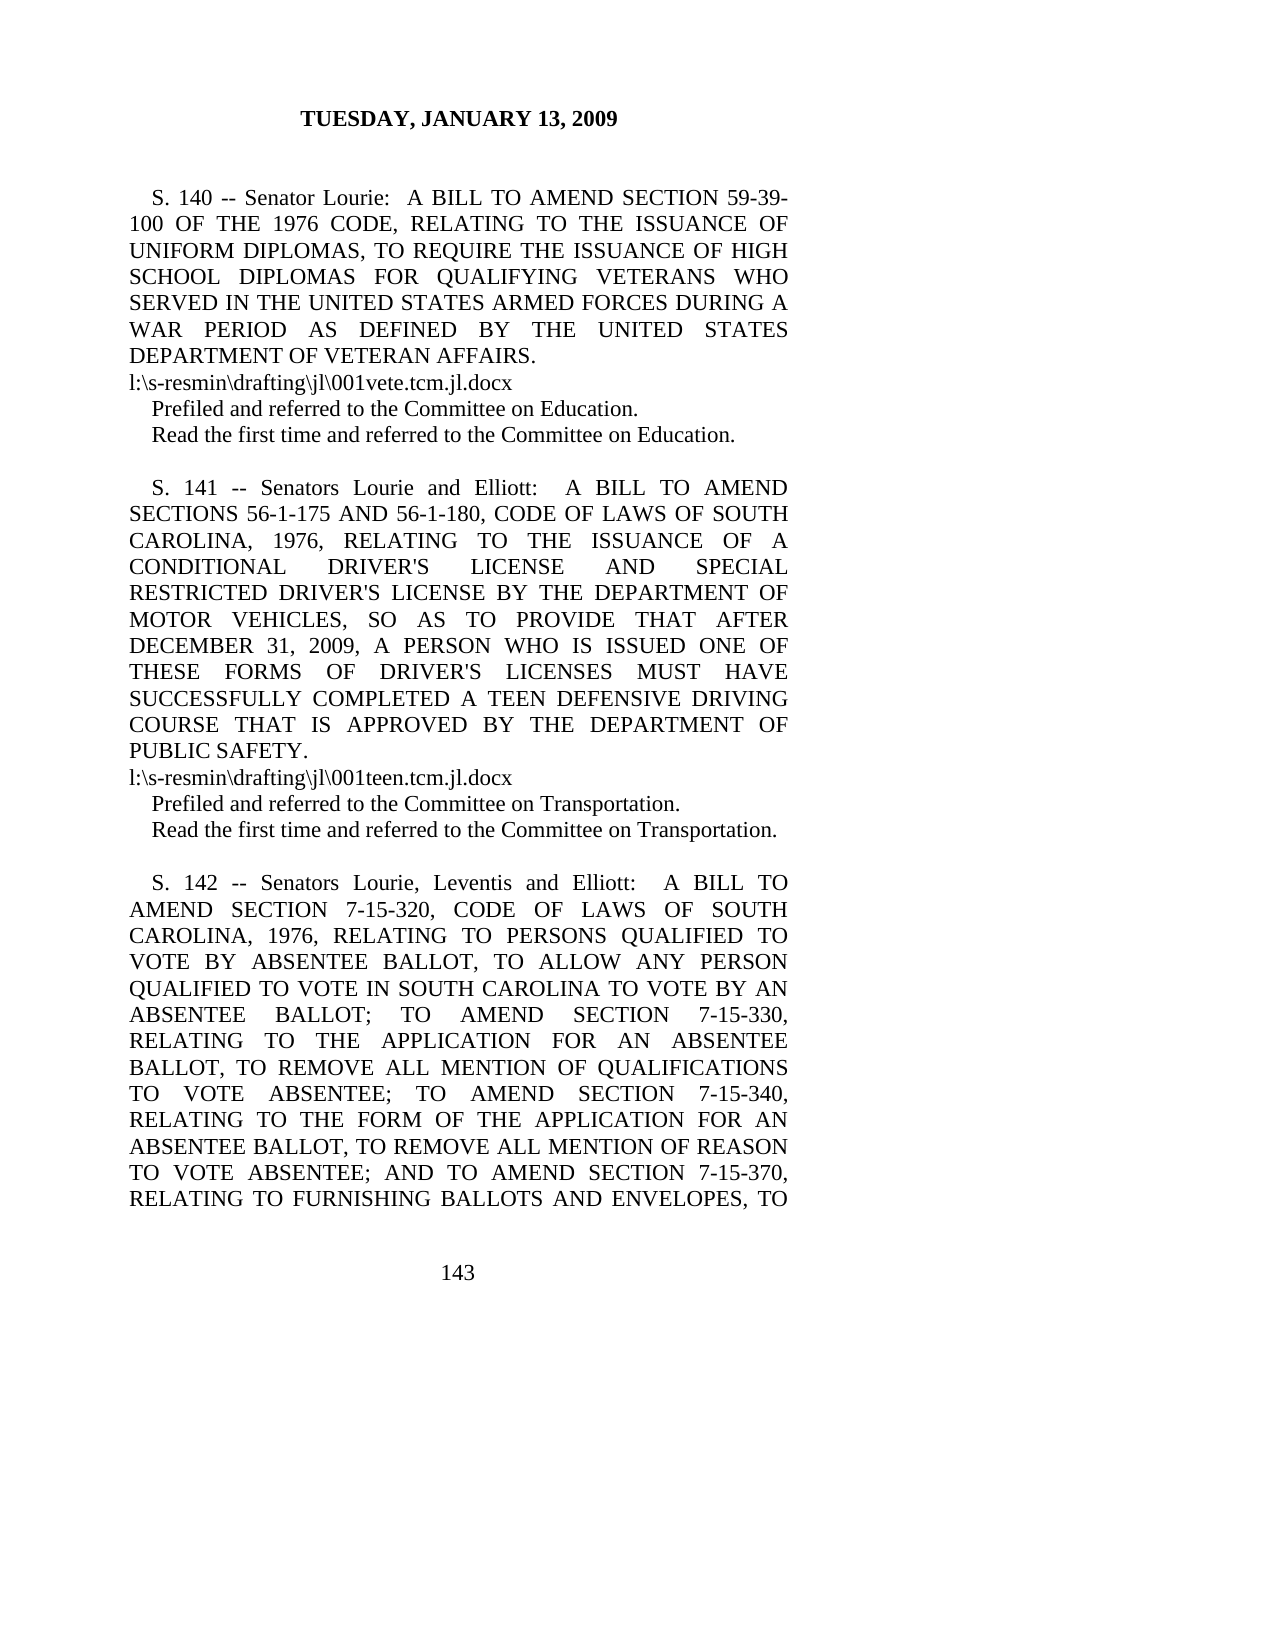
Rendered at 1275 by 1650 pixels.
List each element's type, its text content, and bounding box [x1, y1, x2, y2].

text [129, 869, 789, 1212]
text Read the first time and referred to the Committee on Education. [129, 421, 789, 448]
text S. 140 -- Senator Lourie: A BILL TO AMEND SECTION 59-39-100 OF THE 1976 CODE, RELATING TO THE ISSUANCE OF UNIFORM DIPLOMAS, TO REQUIRE THE ISSUANCE OF HIGH SCHOOL DIPLOMAS FOR QUALIFYING VETERANS WHO SERVED IN THE UNITED STATES ARMED FORCES DURING A WAR PERIOD AS DEFINED BY THE UNITED STATES DEPARTMENT OF VETERAN AFFAIRS. [129, 184, 789, 368]
text l:\s-resmin\drafting\jl\001teen.tcm.jl.docx [129, 764, 789, 790]
text Read the first time and referred to the Committee on Transportation. [129, 817, 789, 843]
text S. 141 -- Senators Lourie and Elliott: A BILL TO AMEND SECTIONS 56-1-175 AND 56-1-180, CODE OF LAWS OF SOUTH CAROLINA, 1976, RELATING TO THE ISSUANCE OF A CONDITIONAL DRIVER'S LICENSE AND SPECIAL RESTRICTED DRIVER'S LICENSE BY THE DEPARTMENT OF MOTOR VEHICLES, SO AS TO PROVIDE THAT AFTER DECEMBER 31, 2009, A PERSON WHO IS ISSUED ONE OF THESE FORMS OF DRIVER'S LICENSES MUST HAVE SUCCESSFULLY COMPLETED A TEEN DEFENSIVE DRIVING COURSE THAT IS APPROVED BY THE DEPARTMENT OF PUBLIC SAFETY. [129, 474, 789, 764]
text Prefiled and referred to the Committee on Transportation. [129, 790, 789, 817]
text Prefiled and referred to the Committee on Education. [129, 395, 789, 421]
text l:\s-resmin\drafting\jl\001vete.tcm.jl.docx [129, 368, 789, 395]
